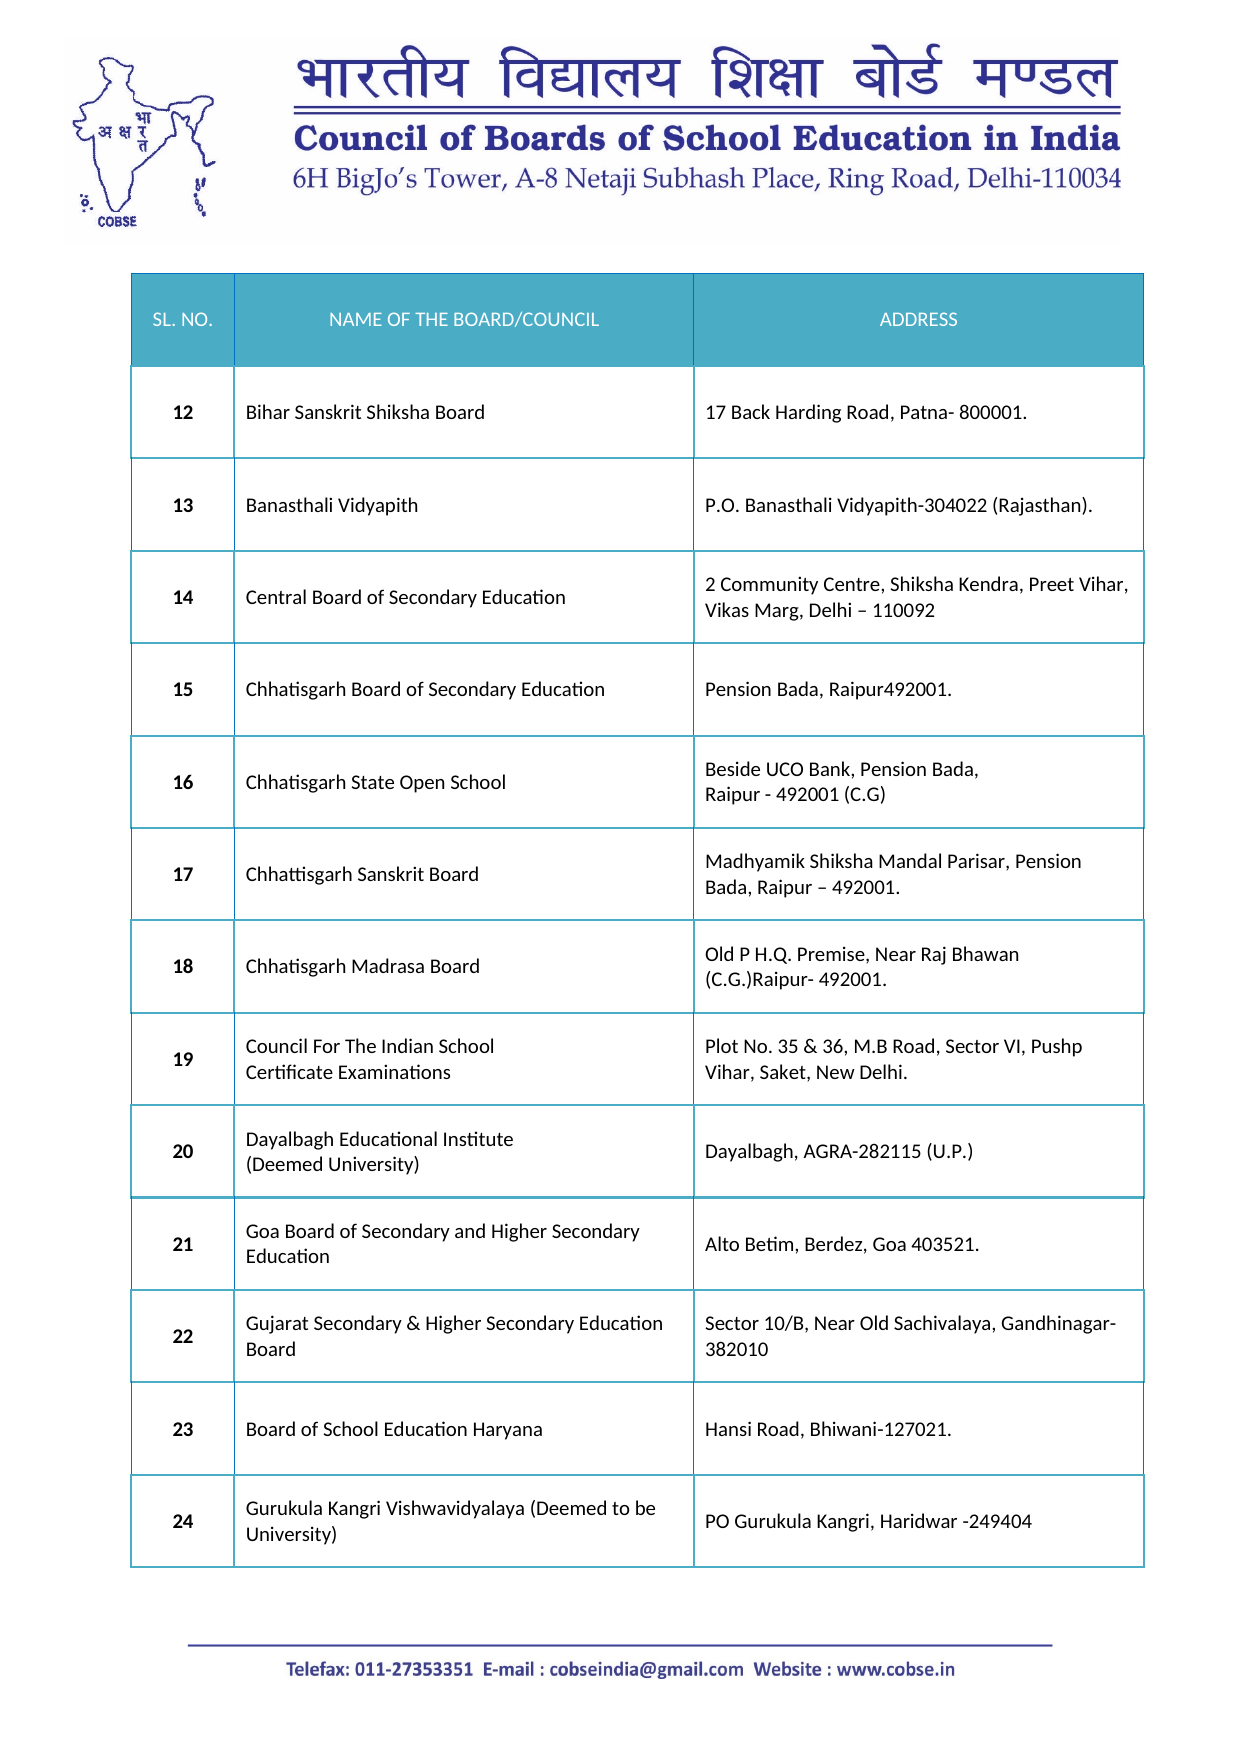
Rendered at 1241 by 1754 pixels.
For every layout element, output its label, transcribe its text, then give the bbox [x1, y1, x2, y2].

table_cell P.O. Banasthali Vidyapith-304022 (Rajasthan). [694, 459, 1143, 550]
picture [187, 1644, 1053, 1679]
table_cell Chhatisgarh State Open School [235, 737, 693, 827]
table_cell Gujarat Secondary & Higher Secondary Education Board [235, 1291, 693, 1381]
table_header SL. NO. [132, 274, 234, 365]
table_cell 12 [132, 367, 233, 457]
table_cell 19 [132, 1014, 234, 1104]
table_cell Sector 10/B, Near Old Sachivalaya, Gandhinagar-382010 [695, 1291, 1143, 1381]
table_cell Gurukula Kangri Vishwavidyalaya (Deemed to be University) [235, 1476, 693, 1566]
table_cell 2 Community Centre, Shiksha Kendra, Preet Vihar, Vikas Marg, Delhi – 110092 [695, 552, 1143, 642]
table_cell 17 [132, 829, 234, 919]
table_cell Board of School Education Haryana [235, 1383, 693, 1474]
picture [63, 38, 1121, 245]
table_header ADDRESS [694, 274, 1143, 365]
table_cell Old P H.Q. Premise, Near Raj Bhawan (C.G.)Raipur- 492001. [695, 921, 1143, 1012]
table_cell Beside UCO Bank, Pension Bada, Raipur - 492001 (C.G) [695, 737, 1143, 827]
table_cell 23 [132, 1383, 234, 1474]
table_cell 14 [132, 552, 233, 642]
table_cell Dayalbagh Educational Institute (Deemed University) [235, 1106, 693, 1196]
table_cell 16 [132, 737, 233, 827]
table_cell 21 [132, 1199, 234, 1289]
table_cell Bihar Sanskrit Shiksha Board [235, 367, 693, 457]
table_cell PO Gurukula Kangri, Haridwar -249404 [695, 1476, 1143, 1566]
table_cell Central Board of Secondary Education [235, 552, 693, 642]
table_cell Hansi Road, Bhiwani-127021. [694, 1383, 1143, 1474]
table_cell 13 [132, 459, 234, 550]
table_cell Goa Board of Secondary and Higher Secondary Education [235, 1199, 693, 1289]
table_cell 15 [132, 644, 234, 734]
table_cell 17 Back Harding Road, Patna- 800001. [695, 367, 1143, 457]
table_cell Banasthali Vidyapith [235, 459, 693, 550]
table_header NAME OF THE BOARD/COUNCIL [235, 274, 693, 365]
table_cell Alto Betim, Berdez, Goa 403521. [694, 1199, 1143, 1289]
table_cell Chhatisgarh Madrasa Board [235, 921, 693, 1012]
table_cell Council For The Indian School Certificate Examinations [235, 1014, 693, 1104]
table_cell 20 [132, 1106, 233, 1196]
table_cell Plot No. 35 & 36, M.B Road, Sector VI, Pushp Vihar, Saket, New Delhi. [694, 1014, 1143, 1104]
table_cell Chhatisgarh Board of Secondary Education [235, 644, 693, 734]
table_cell Pension Bada, Raipur492001. [694, 644, 1143, 734]
table_cell 24 [132, 1476, 233, 1566]
table_cell 18 [132, 921, 233, 1012]
table_cell Dayalbagh, AGRA-282115 (U.P.) [695, 1106, 1143, 1196]
table_cell Madhyamik Shiksha Mandal Parisar, Pension Bada, Raipur – 492001. [694, 829, 1143, 919]
table_cell Chhattisgarh Sanskrit Board [235, 829, 693, 919]
table_cell 22 [132, 1291, 233, 1381]
